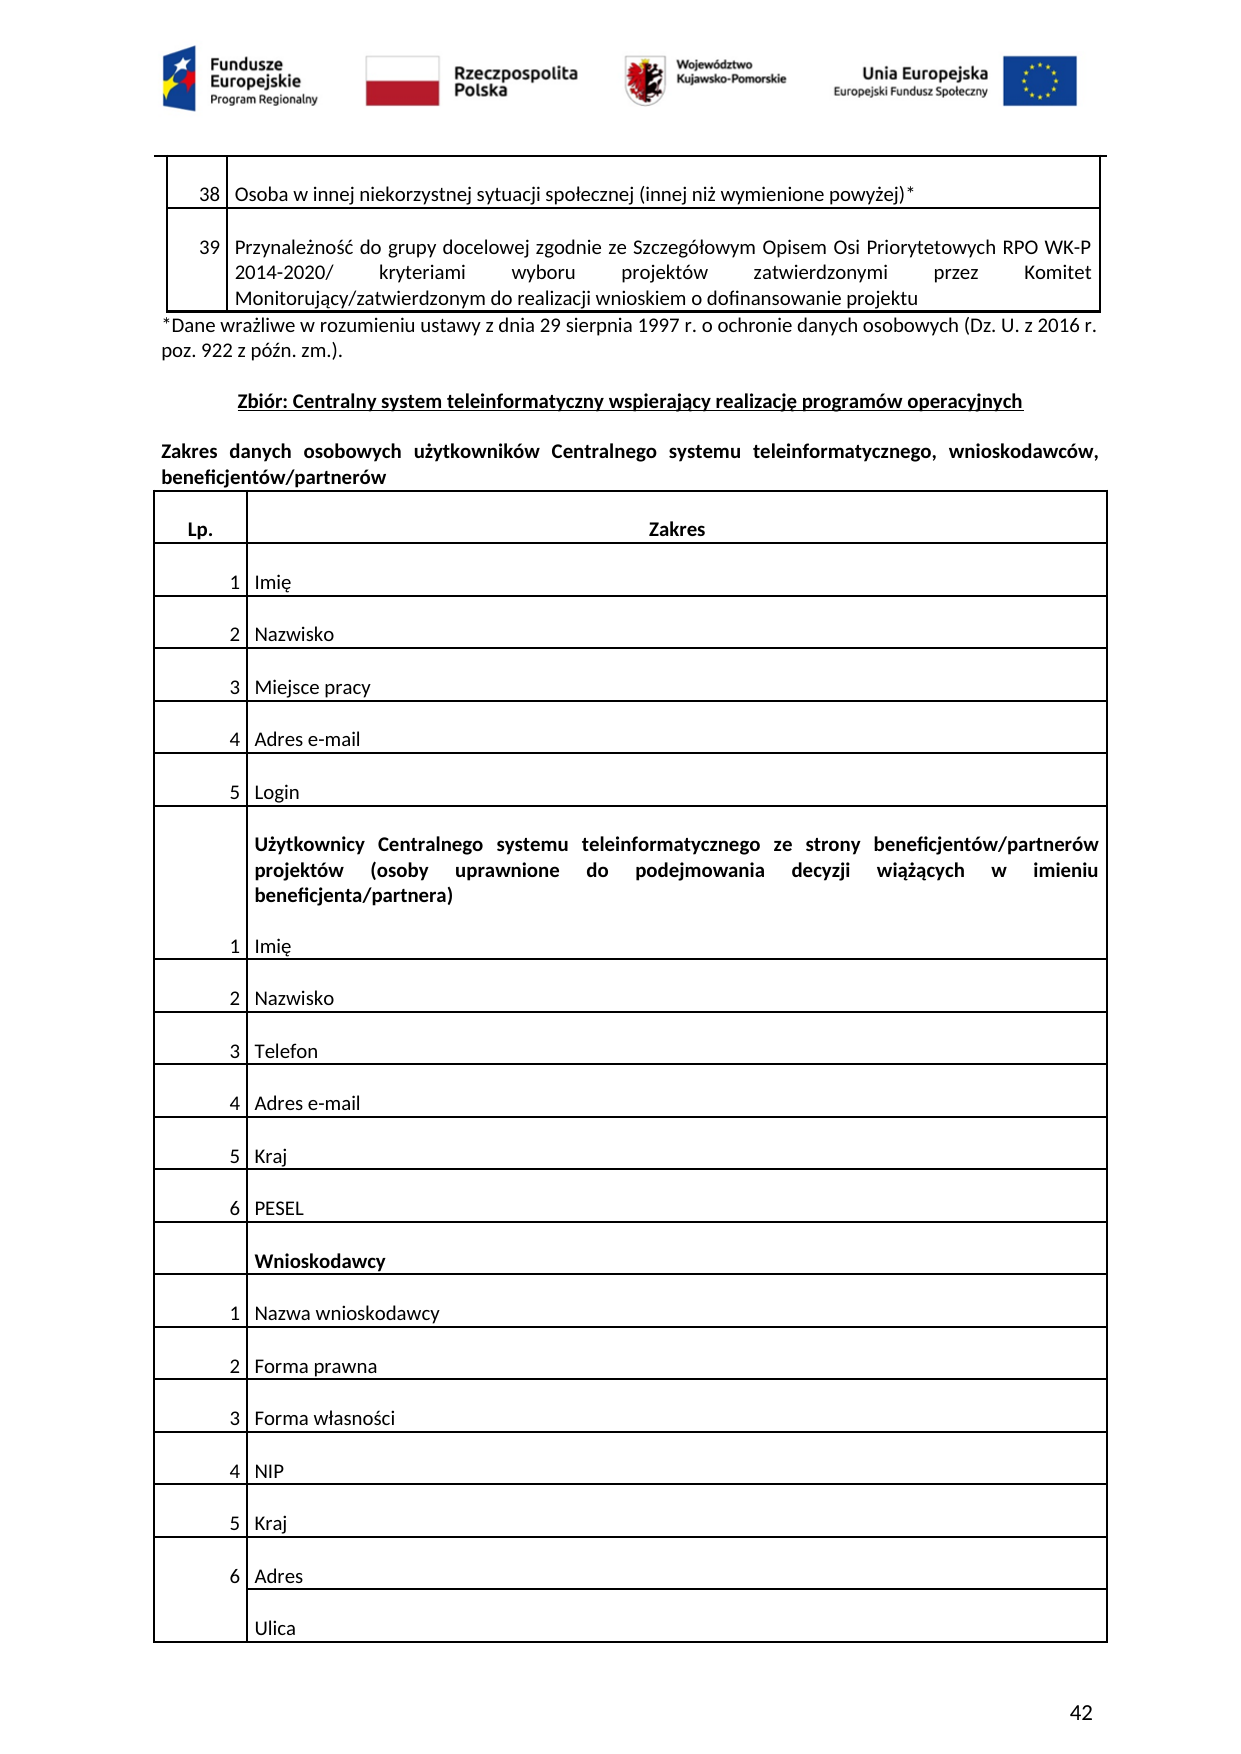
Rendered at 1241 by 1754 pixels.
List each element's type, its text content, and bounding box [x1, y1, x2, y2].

table_cell 4 [155, 702, 246, 752]
table_cell 4 [155, 1065, 246, 1116]
table_cell Wnioskodawcy [248, 1223, 1106, 1273]
table_cell Kraj [248, 1485, 1106, 1536]
table_cell Zakres [248, 492, 1106, 542]
table_cell 2 [155, 597, 246, 647]
table_cell Imię [248, 908, 1106, 958]
table_cell Nazwisko [248, 597, 1106, 647]
table_cell 1 [155, 544, 246, 594]
table_cell 1 [155, 908, 246, 958]
table_cell NIP [248, 1433, 1106, 1483]
picture [147, 29, 1093, 127]
table_cell 3 [155, 649, 246, 699]
table_cell Lp. [155, 492, 246, 542]
table_cell 2 [155, 960, 246, 1011]
table_cell 5 [155, 1118, 246, 1168]
table_cell 5 [155, 754, 246, 804]
table_cell 6 [155, 1538, 246, 1641]
table_cell [155, 1223, 246, 1273]
table_cell [155, 807, 246, 908]
table_cell 6 [155, 1170, 246, 1221]
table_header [154, 157, 1107, 489]
table_cell Ulica [248, 1590, 1106, 1641]
table_cell 4 [155, 1433, 246, 1483]
table_cell Adres e-mail [248, 1065, 1106, 1116]
table_cell Użytkownicy Centralnego systemu teleinformatycznego ze strony beneficjentów/partnerów projektów (osoby uprawnione do podejmowania decyzji wiążących w imieniu beneficjenta/partnera) [248, 807, 1106, 908]
table_cell 1 [155, 1275, 246, 1326]
table_cell Imię [248, 544, 1106, 594]
table_cell Kraj [248, 1118, 1106, 1168]
table_cell Telefon [248, 1013, 1106, 1063]
table_cell 3 [155, 1380, 246, 1431]
table_cell Nazwisko [248, 960, 1106, 1011]
table_cell 3 [155, 1013, 246, 1063]
table_cell 5 [155, 1485, 246, 1536]
table_cell Login [248, 754, 1106, 804]
table_cell Adres [248, 1538, 1106, 1588]
table_cell Forma własności [248, 1380, 1106, 1431]
table_cell Adres e-mail [248, 702, 1106, 752]
table_cell Forma prawna [248, 1328, 1106, 1378]
table_cell PESEL [248, 1170, 1106, 1221]
table_cell Nazwa wnioskodawcy [248, 1275, 1106, 1326]
table_cell Miejsce pracy [248, 649, 1106, 699]
table_cell 2 [155, 1328, 246, 1378]
